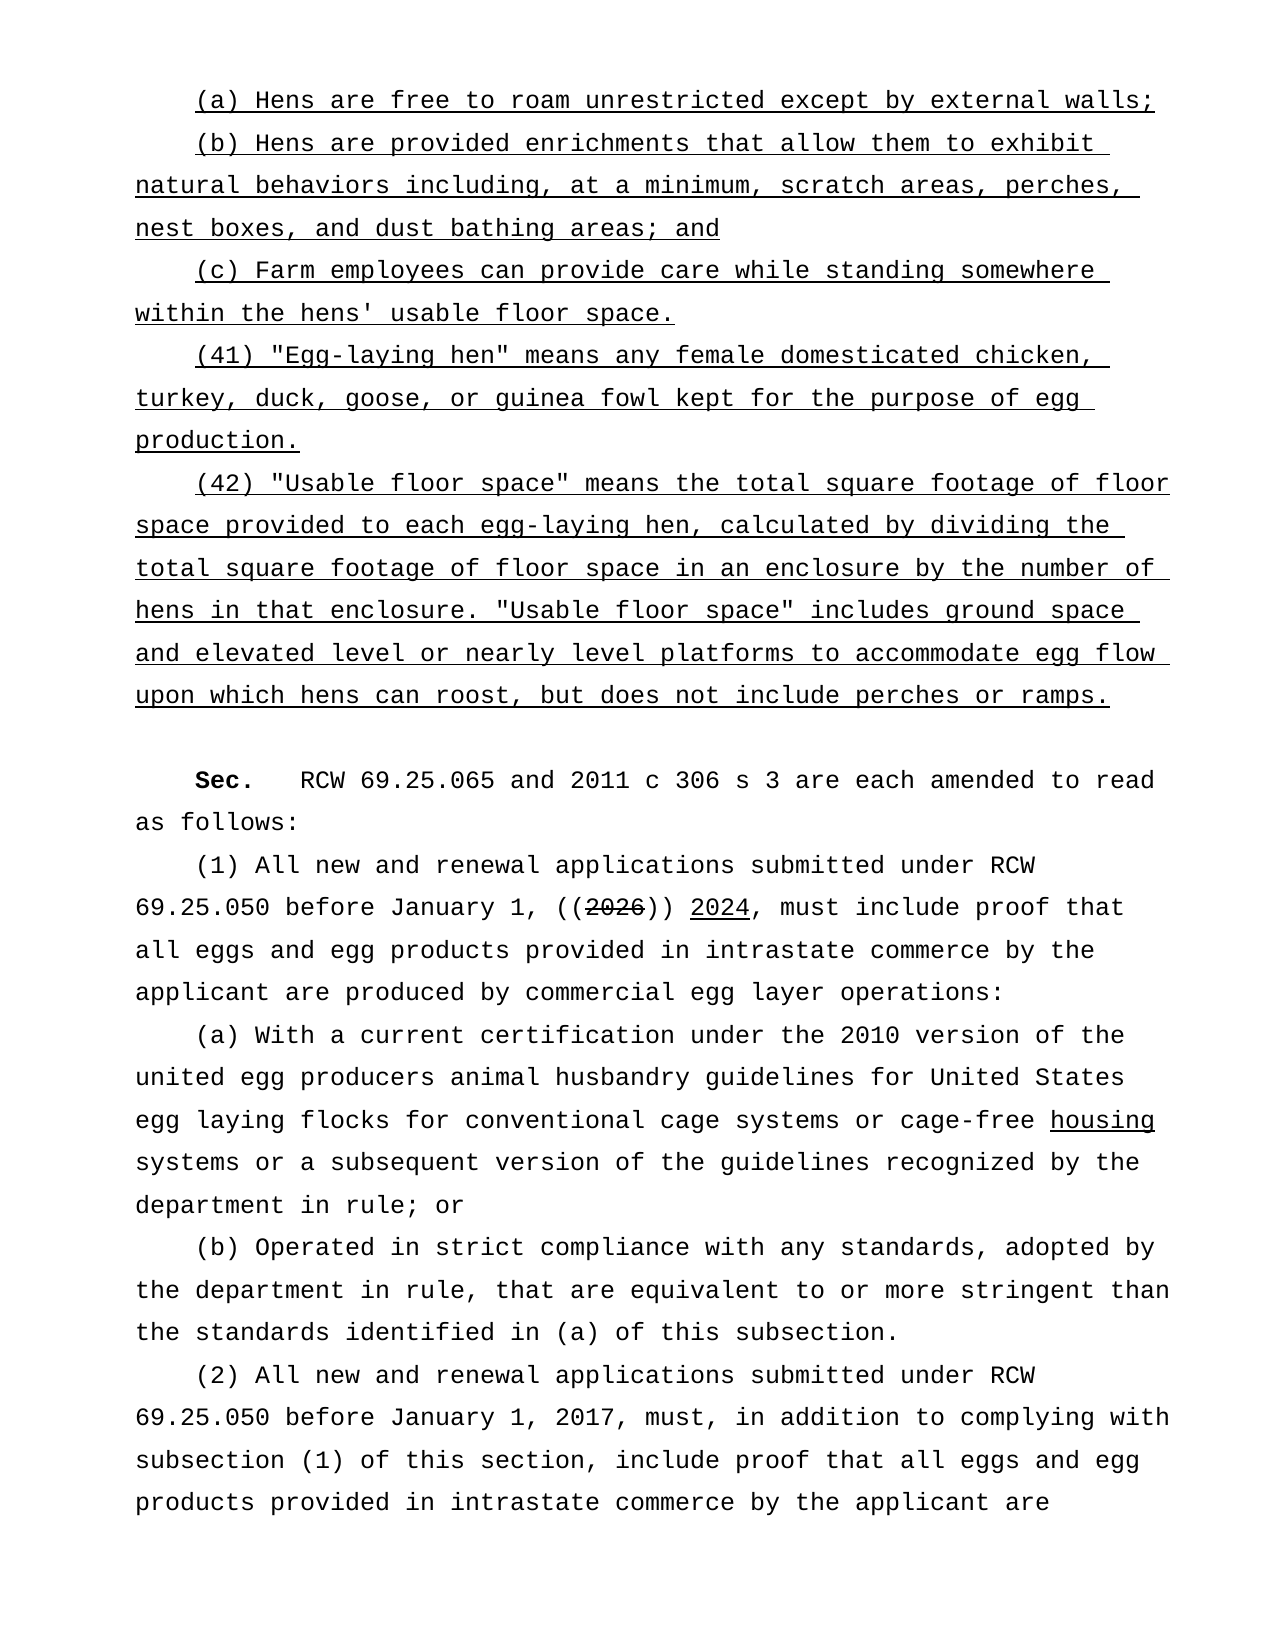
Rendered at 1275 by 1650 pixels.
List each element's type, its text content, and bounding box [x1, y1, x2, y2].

text (a) With a current certification under the 2010 version of the united egg producers animal husbandry guidelines for United States egg laying flocks for conventional cage systems or cage-free housing systems or a subsequent version of the guidelines recognized by the department in rule; or [135, 1009, 1170, 1222]
text (b) Hens are provided enrichments that allow them to exhibit natural behaviors including, at a minimum, scratch areas, perches, nest boxes, and dust bathing areas; and [135, 117, 1170, 245]
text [135, 1349, 1170, 1519]
text (41) "Egg-laying hen" means any female domesticated chicken, turkey, duck, goose, or guinea fowl kept for the purpose of egg production. [135, 330, 1170, 457]
text (42) "Usable floor space" means the total square footage of floor space provided to each egg-laying hen, calculated by dividing the total square footage of floor space in an enclosure by the number of hens in that enclosure. "Usable floor space" includes ground space and elevated level or nearly level platforms to accommodate egg flow upon which hens can roost, but does not include perches or ramps. [135, 665, 1170, 712]
text (42) "Usable floor space" means the total square footage of floor space provided to each egg-laying hen, calculated by dividing the total square footage of floor space in an enclosure by the number of hens in that enclosure. "Usable floor space" includes ground space and elevated level or nearly level platforms to accommodate egg flow upon which hens can roost, but does not include perches or ramps. [135, 580, 1170, 664]
text (1) All new and renewal applications submitted under RCW 69.25.050 before January 1, ((2026)) 2024, must include proof that all eggs and egg products provided in intrastate commerce by the applicant are produced by commercial egg layer operations: [135, 839, 1170, 1009]
text (42) "Usable floor space" means the total square footage of floor space provided to each egg-laying hen, calculated by dividing the total square footage of floor space in an enclosure by the number of hens in that enclosure. "Usable floor space" includes ground space and elevated level or nearly level platforms to accommodate egg flow upon which hens can roost, but does not include perches or ramps. [135, 457, 1170, 579]
text (a) Hens are free to roam unrestricted except by external walls; [135, 75, 1170, 117]
text (c) Farm employees can provide care while standing somewhere within the hens' usable floor space. [135, 245, 1170, 330]
text Sec. RCW 69.25.065 and 2011 c 306 s 3 are each amended to read as follows: [135, 754, 1170, 839]
